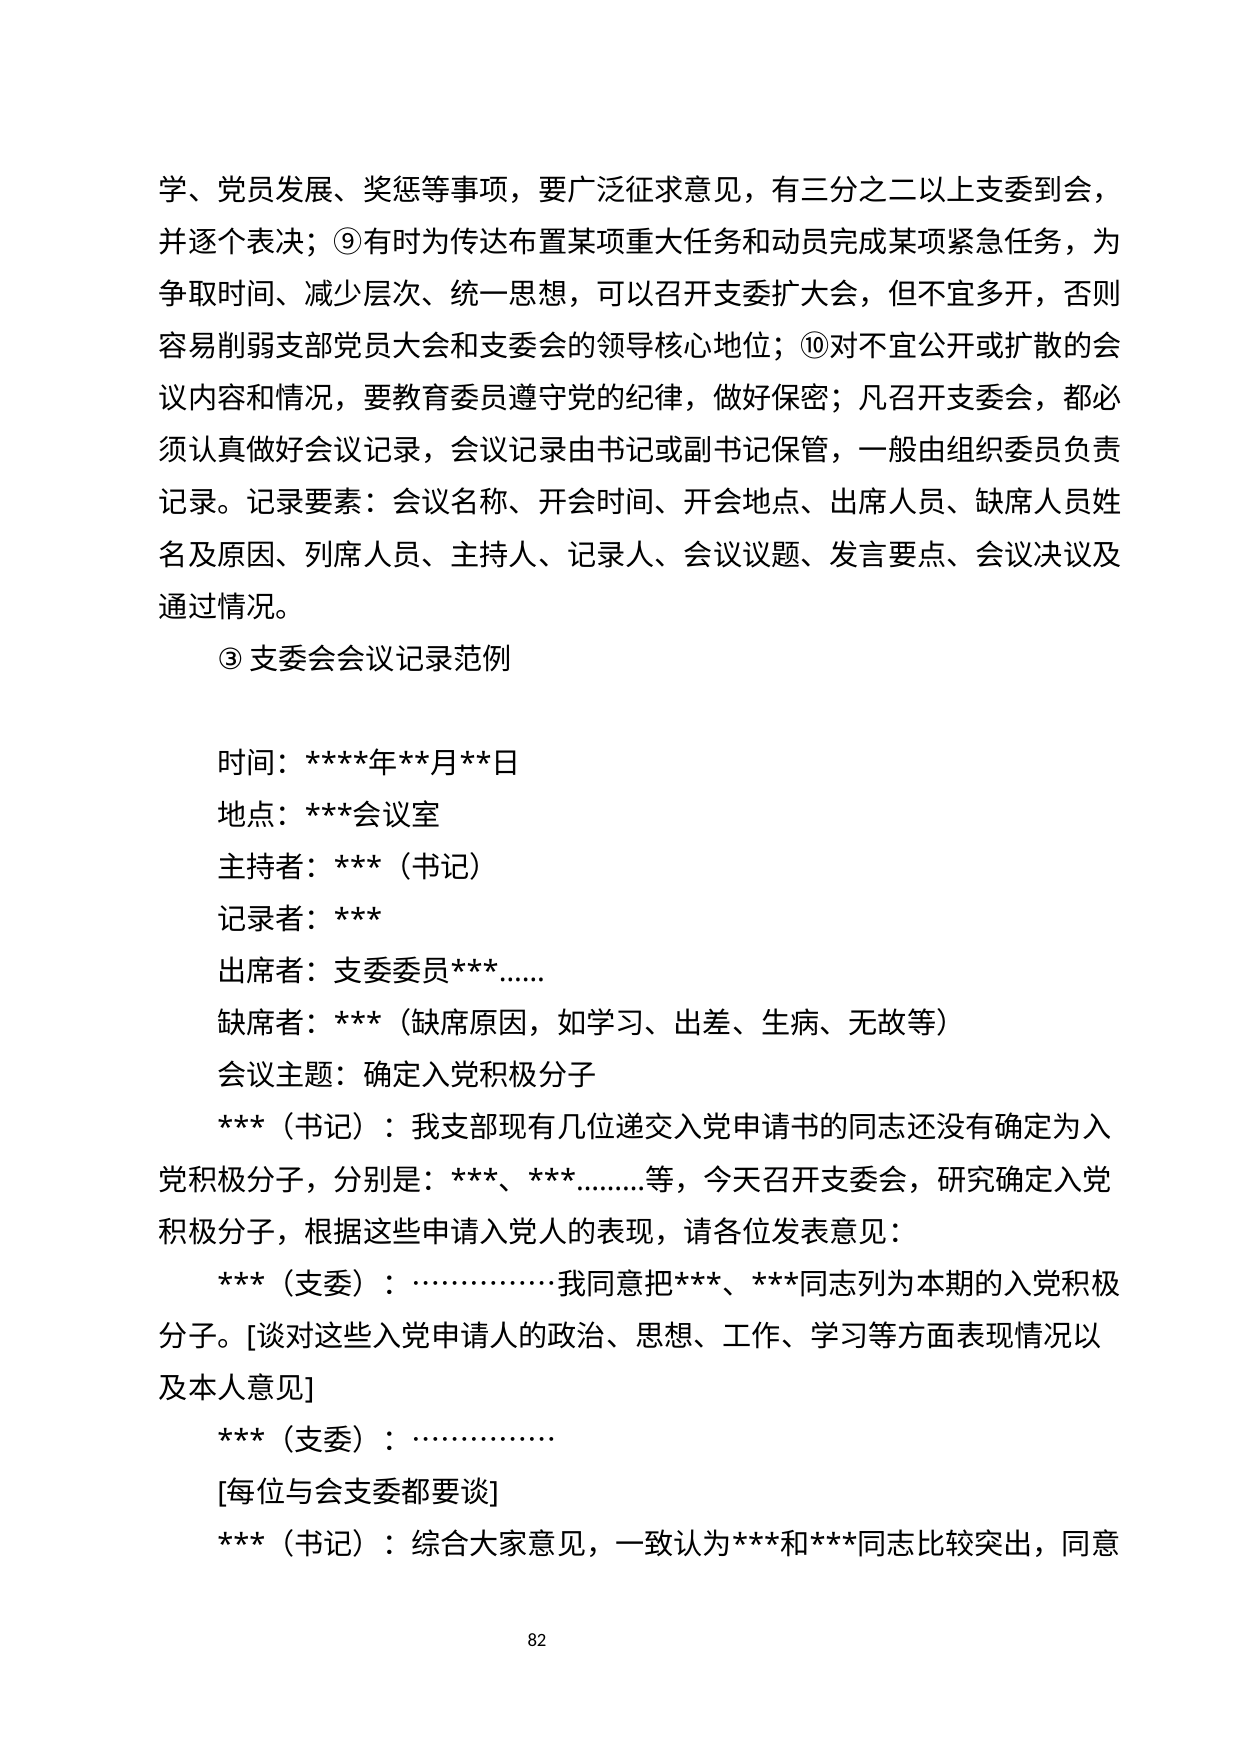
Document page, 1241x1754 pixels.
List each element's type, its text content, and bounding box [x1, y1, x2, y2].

text ***（书记）：我支部现有几位递交入党申请书的同志还没有确定为入党积极分子，分别是：***、***………等，今天召开支委会，研究确定入党积极分子，根据这些申请入党人的表现，请各位发表意见： [159, 1096, 1121, 1252]
text 出席者：支委委员***…… [159, 940, 1121, 992]
text 时间：****年**月**日 [159, 732, 1121, 784]
text 会议主题：确定入党积极分子 [159, 1044, 1121, 1096]
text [159, 159, 1121, 627]
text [159, 1513, 1121, 1565]
text 地点：***会议室 [159, 784, 1121, 836]
text 记录者：*** [159, 888, 1121, 940]
text [每位与会支委都要谈] [159, 1461, 1121, 1513]
text ***（支委）：…………… [159, 1409, 1121, 1461]
text 主持者：***（书记） [159, 836, 1121, 888]
text ***（支委）：……………我同意把***、***同志列为本期的入党积极分子。[谈对这些入党申请人的政治、思想、工作、学习等方面表现情况以及本人意见] [159, 1252, 1121, 1409]
text ③支委会会议记录范例 [159, 627, 1121, 679]
text 缺席者：***（缺席原因，如学习、出差、生病、无故等） [159, 992, 1121, 1044]
